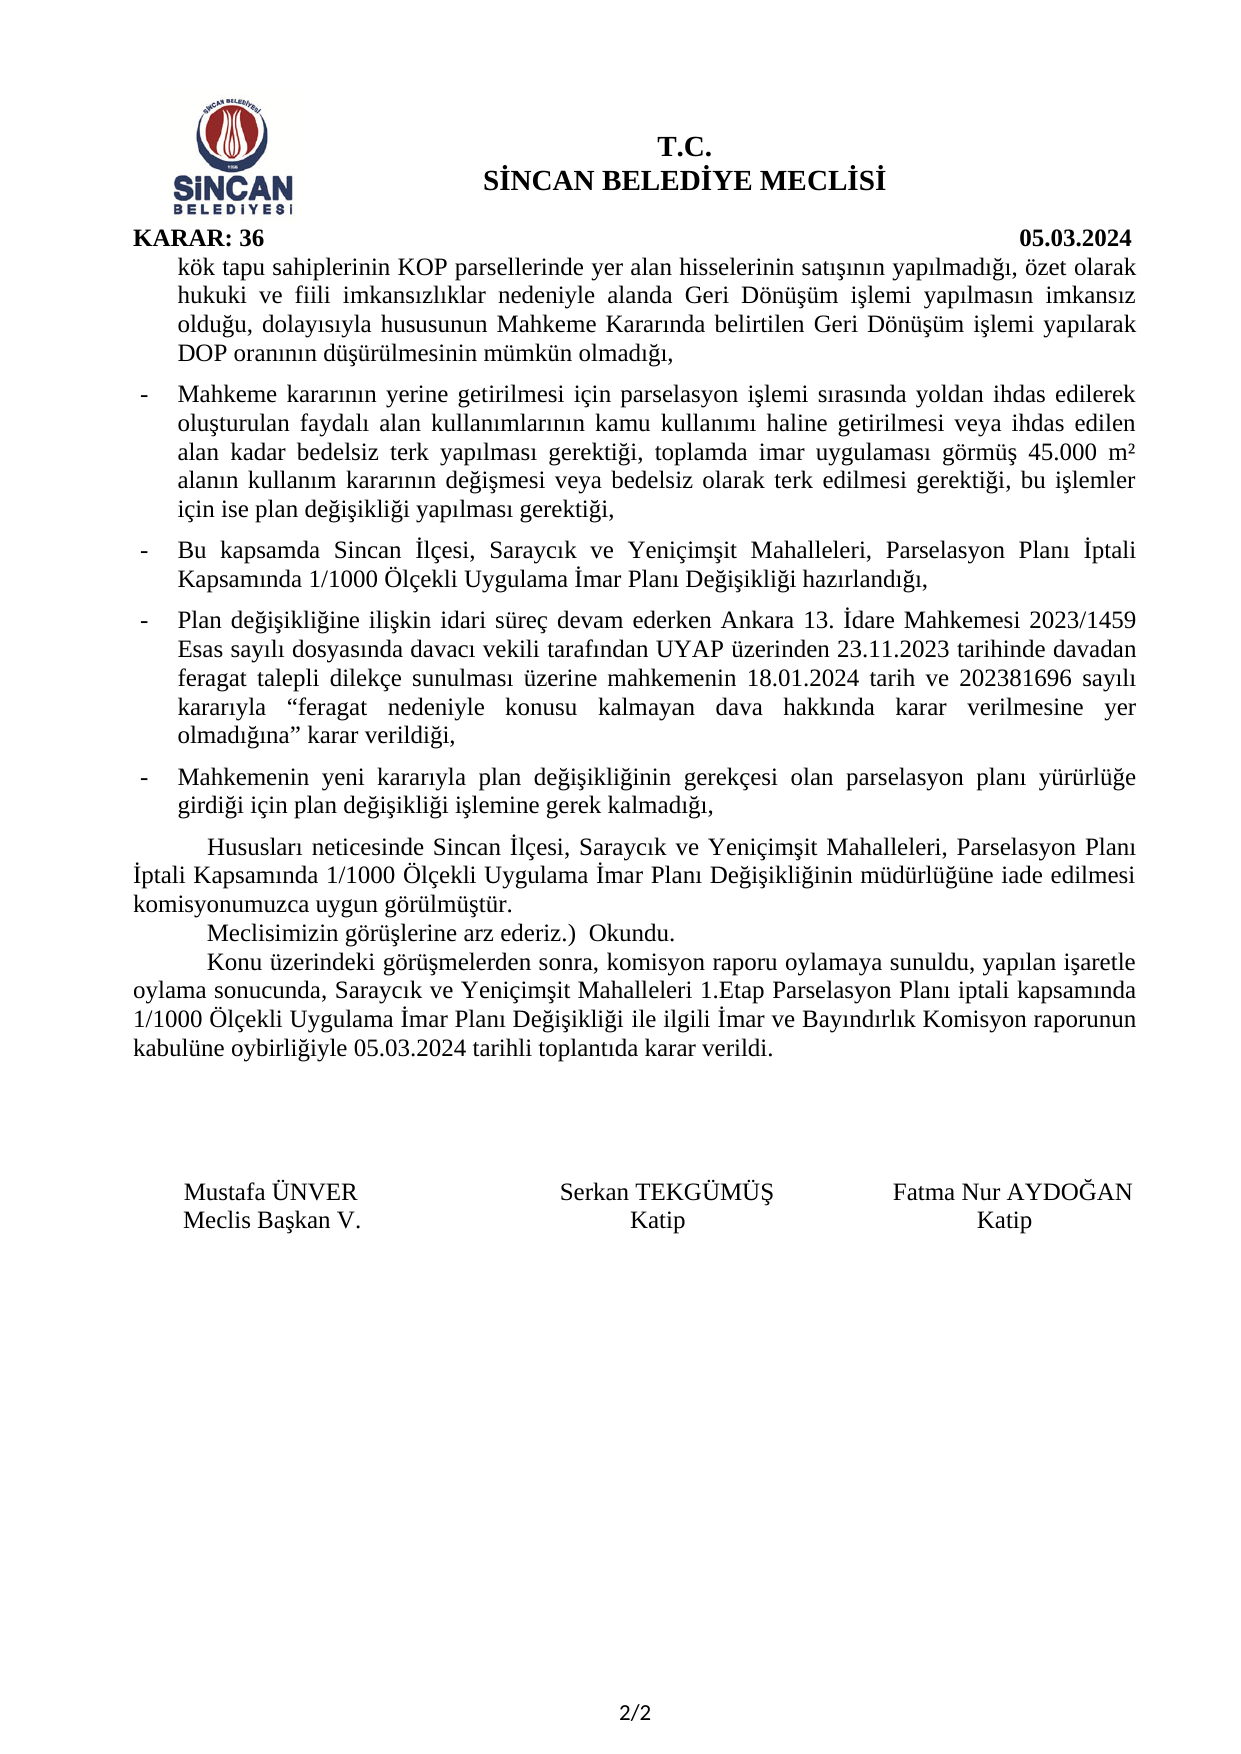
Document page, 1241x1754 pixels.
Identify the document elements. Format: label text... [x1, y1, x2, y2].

list Mahkemenin yeni kararıyla plan değişikliğinin gerekçesi olan parselasyon planı yürürlüğe girdiği için plan değişikliği işlemine gerek kalmadığı, [140, 762, 1137, 819]
list Bu kapsamda Sincan İlçesi, Saraycık ve Yeniçimşit Mahalleleri, Parselasyon Planı İptali Kapsamında 1/1000 Ölçekli Uygulama İmar Planı Değişikliği hazırlandığı, [140, 536, 1137, 593]
text Meclis Başkan V. Katip Katip [133, 1206, 1137, 1234]
list Plan değişikliğine ilişkin idari süreç devam ederken Ankara 13. İdare Mahkemesi 2023/1459 Esas sayılı dosyasında davacı vekili tarafından UYAP üzerinden 23.11.2023 tarihinde davadan feragat talepli dilekçe sunulması üzerine mahkemenin 18.01.2024 tarih ve 202381696 sayılı kararıyla “feragat nedeniyle konusu kalmayan dava hakkında karar verilmesine yer olmadığına” karar verildiği, [140, 606, 1137, 749]
list Mahkeme kararının yerine getirilmesi için parselasyon işlemi sırasında yoldan ihdas edilerek oluşturulan faydalı alan kullanımlarının kamu kullanımı haline getirilmesi veya ihdas edilen alan kadar bedelsiz terk yapılması gerektiği, toplamda imar uygulaması görmüş 45.000 m² alanın kullanım kararının değişmesi veya bedelsiz olarak terk edilmesi gerektiği, bu işlemler için ise plan değişikliği yapılması gerektiği, [140, 379, 1137, 523]
text Konu üzerindeki görüşmelerden sonra, komisyon raporu oylamaya sunuldu, yapılan işaretle oylama sonucunda, Saraycık ve Yeniçimşit Mahalleleri 1.Etap Parselasyon Planı iptali kapsamında 1/1000 Ölçekli Uygulama İmar Planı Değişikliği ile ilgili İmar ve Bayındırlık Komisyon raporunun kabulüne oybirliğiyle 05.03.2024 tarihli toplantıda karar verildi. [133, 947, 1137, 1062]
text Mustafa ÜNVER Serkan TEKGÜMÜŞ Fatma Nur AYDOĞAN [133, 1177, 1137, 1206]
text Meclisimizin görüşlerine arz ederiz.) Okundu. [133, 918, 1137, 947]
list Hususları neticesinde Sincan İlçesi, Saraycık ve Yeniçimşit Mahalleleri, Parselasyon Planı İptali Kapsamında 1/1000 Ölçekli Uygulama İmar Planı Değişikliğinin müdürlüğüne iade edilmesi komisyonumuzca uygun görülmüştür. [133, 832, 1137, 918]
picture [164, 87, 302, 224]
